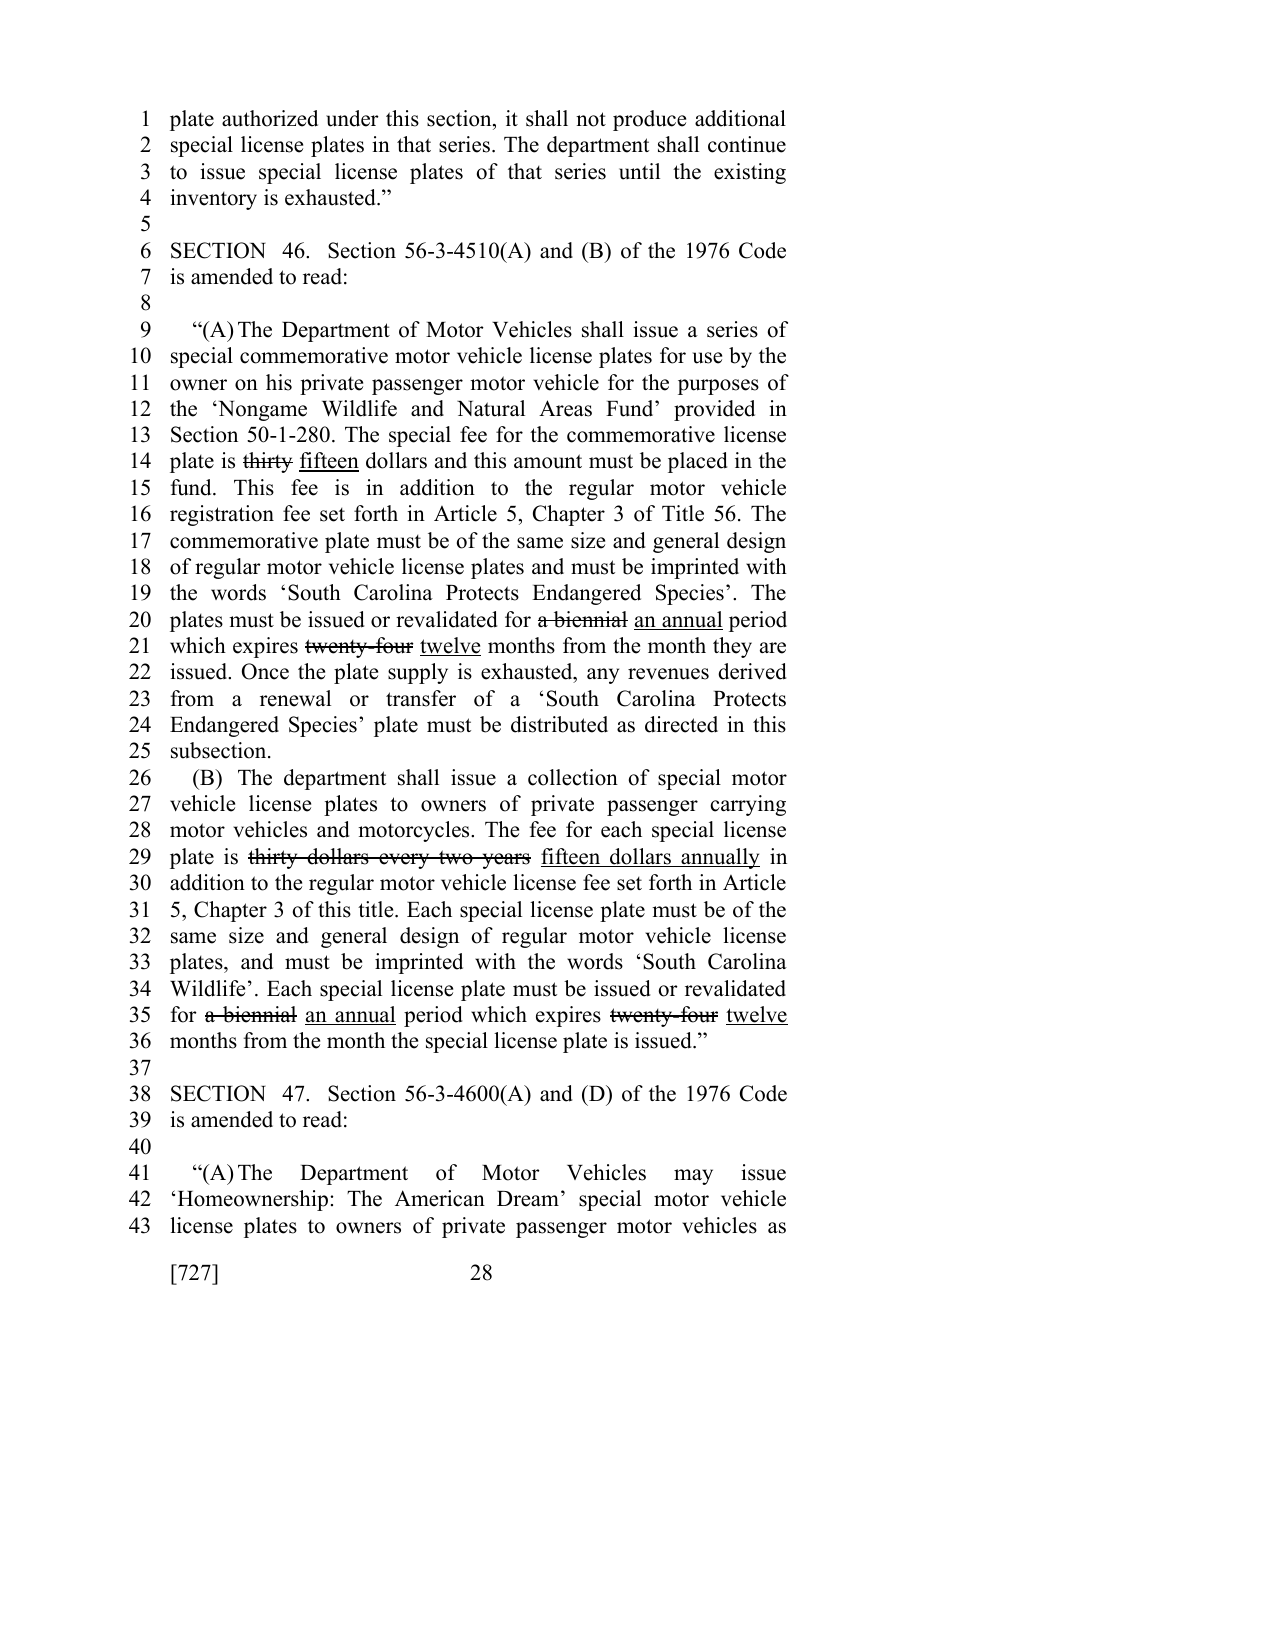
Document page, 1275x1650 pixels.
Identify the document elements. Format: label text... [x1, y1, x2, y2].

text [169, 105, 787, 210]
text SECTION 47. Section 56-3-4600(A) and (D) of the 1976 Code is amended to read: [169, 1080, 787, 1133]
text “(A) The Department of Motor Vehicles shall issue a series of special commemorative motor vehicle license plates for use by the owner on his private passenger motor vehicle for the purposes of the ‘Nongame Wildlife and Natural Areas Fund’ provided in Section 50-1-280. The special fee for the commemorative license plate is thirty fifteen dollars and this amount must be placed in the fund. This fee is in addition to the regular motor vehicle registration fee set forth in Article 5, Chapter 3 of Title 56. The commemorative plate must be of the same size and general design of regular motor vehicle license plates and must be imprinted with the words ‘South Carolina Protects Endangered Species’. The plates must be issued or revalidated for a biennial an annual period which expires twenty-four twelve months from the month they are issued. Once the plate supply is exhausted, any revenues derived from a renewal or transfer of a ‘South Carolina Protects Endangered Species’ plate must be distributed as directed in this subsection. [169, 316, 787, 764]
text (B) The department shall issue a collection of special motor vehicle license plates to owners of private passenger carrying motor vehicles and motorcycles. The fee for each special license plate is thirty dollars every two years fifteen dollars annually in addition to the regular motor vehicle license fee set forth in Article 5, Chapter 3 of this title. Each special license plate must be of the same size and general design of regular motor vehicle license plates, and must be imprinted with the words ‘South Carolina Wildlife’. Each special license plate must be issued or revalidated for a biennial an annual period which expires twenty-four twelve months from the month the special license plate is issued.” [169, 764, 787, 1054]
text SECTION 46. Section 56-3-4510(A) and (B) of the 1976 Code is amended to read: [169, 237, 787, 289]
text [169, 1159, 787, 1238]
